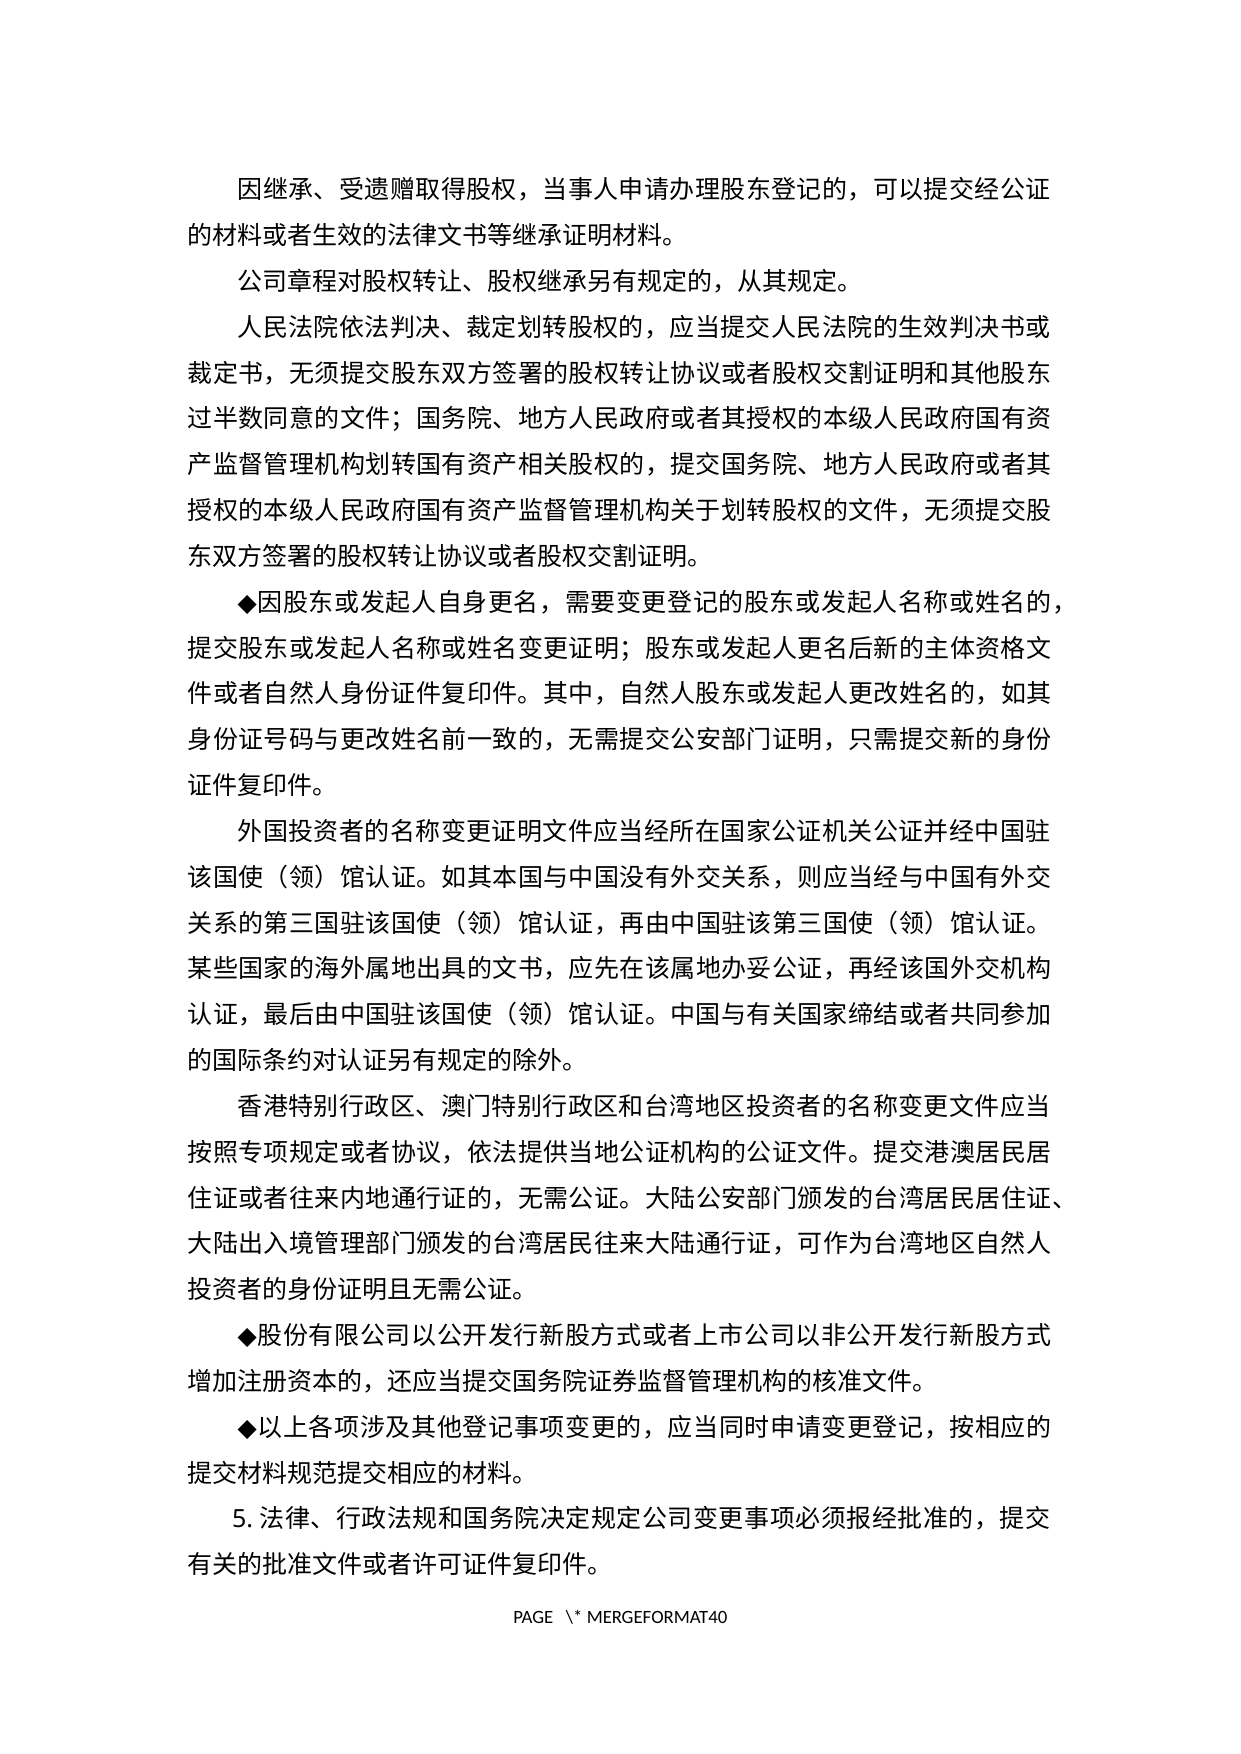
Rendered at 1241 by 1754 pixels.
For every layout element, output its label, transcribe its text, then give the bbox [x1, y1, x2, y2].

text ◆股份有限公司以公开发行新股方式或者上市公司以非公开发行新股方式增加注册资本的，还应当提交国务院证券监督管理机构的核准文件。 [187, 1308, 1053, 1399]
text ◆因股东或发起人自身更名，需要变更登记的股东或发起人名称或姓名的，提交股东或发起人名称或姓名变更证明；股东或发起人更名后新的主体资格文件或者自然人身份证件复印件。其中，自然人股东或发起人更改姓名的，如其身份证号码与更改姓名前一致的，无需提交公安部门证明，只需提交新的身份证件复印件。 [187, 574, 1053, 804]
list 法律、行政法规和国务院决定规定公司变更事项必须报经批准的，提交有关的批准文件或者许可证件复印件。 [187, 1491, 1053, 1583]
text 人民法院依法判决、裁定划转股权的，应当提交人民法院的生效判决书或裁定书，无须提交股东双方签署的股权转让协议或者股权交割证明和其他股东过半数同意的文件；国务院、地方人民政府或者其授权的本级人民政府国有资产监督管理机构划转国有资产相关股权的，提交国务院、地方人民政府或者其授权的本级人民政府国有资产监督管理机构关于划转股权的文件，无须提交股东双方签署的股权转让协议或者股权交割证明。 [187, 299, 1053, 574]
text 香港特别行政区、澳门特别行政区和台湾地区投资者的名称变更文件应当按照专项规定或者协议，依法提供当地公证机构的公证文件。提交港澳居民居住证或者往来内地通行证的，无需公证。大陆公安部门颁发的台湾居民居住证、大陆出入境管理部门颁发的台湾居民往来大陆通行证，可作为台湾地区自然人投资者的身份证明且无需公证。 [187, 1079, 1053, 1308]
text 公司章程对股权转让、股权继承另有规定的，从其规定。 [187, 254, 1053, 299]
text 外国投资者的名称变更证明文件应当经所在国家公证机关公证并经中国驻该国使（领）馆认证。如其本国与中国没有外交关系，则应当经与中国有外交关系的第三国驻该国使（领）馆认证，再由中国驻该第三国使（领）馆认证。某些国家的海外属地出具的文书，应先在该属地办妥公证，再经该国外交机构认证，最后由中国驻该国使（领）馆认证。中国与有关国家缔结或者共同参加的国际条约对认证另有规定的除外。 [187, 804, 1053, 1079]
text ◆以上各项涉及其他登记事项变更的，应当同时申请变更登记，按相应的提交材料规范提交相应的材料。 [187, 1399, 1053, 1491]
text 因继承、受遗赠取得股权，当事人申请办理股东登记的，可以提交经公证的材料或者生效的法律文书等继承证明材料。 [187, 162, 1053, 254]
